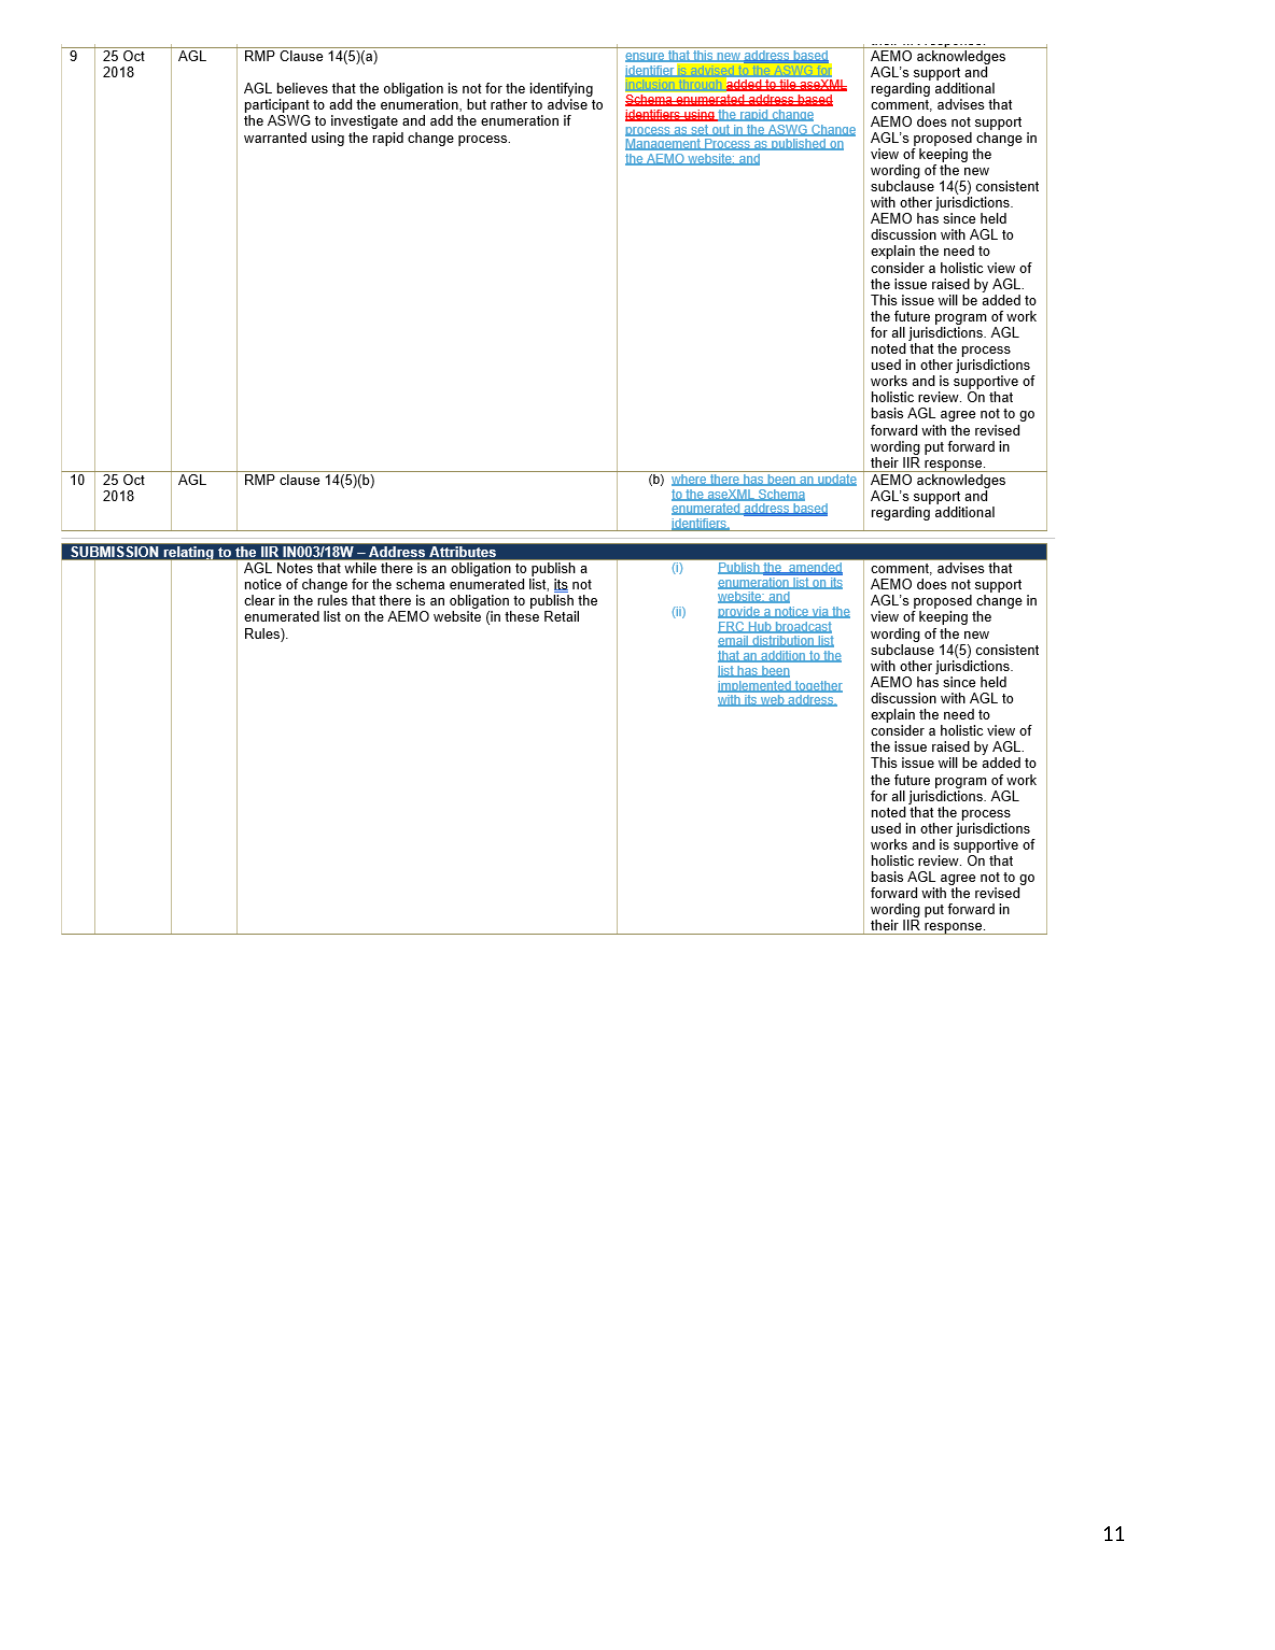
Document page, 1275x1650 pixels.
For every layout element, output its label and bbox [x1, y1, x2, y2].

picture [61, 44, 1055, 939]
